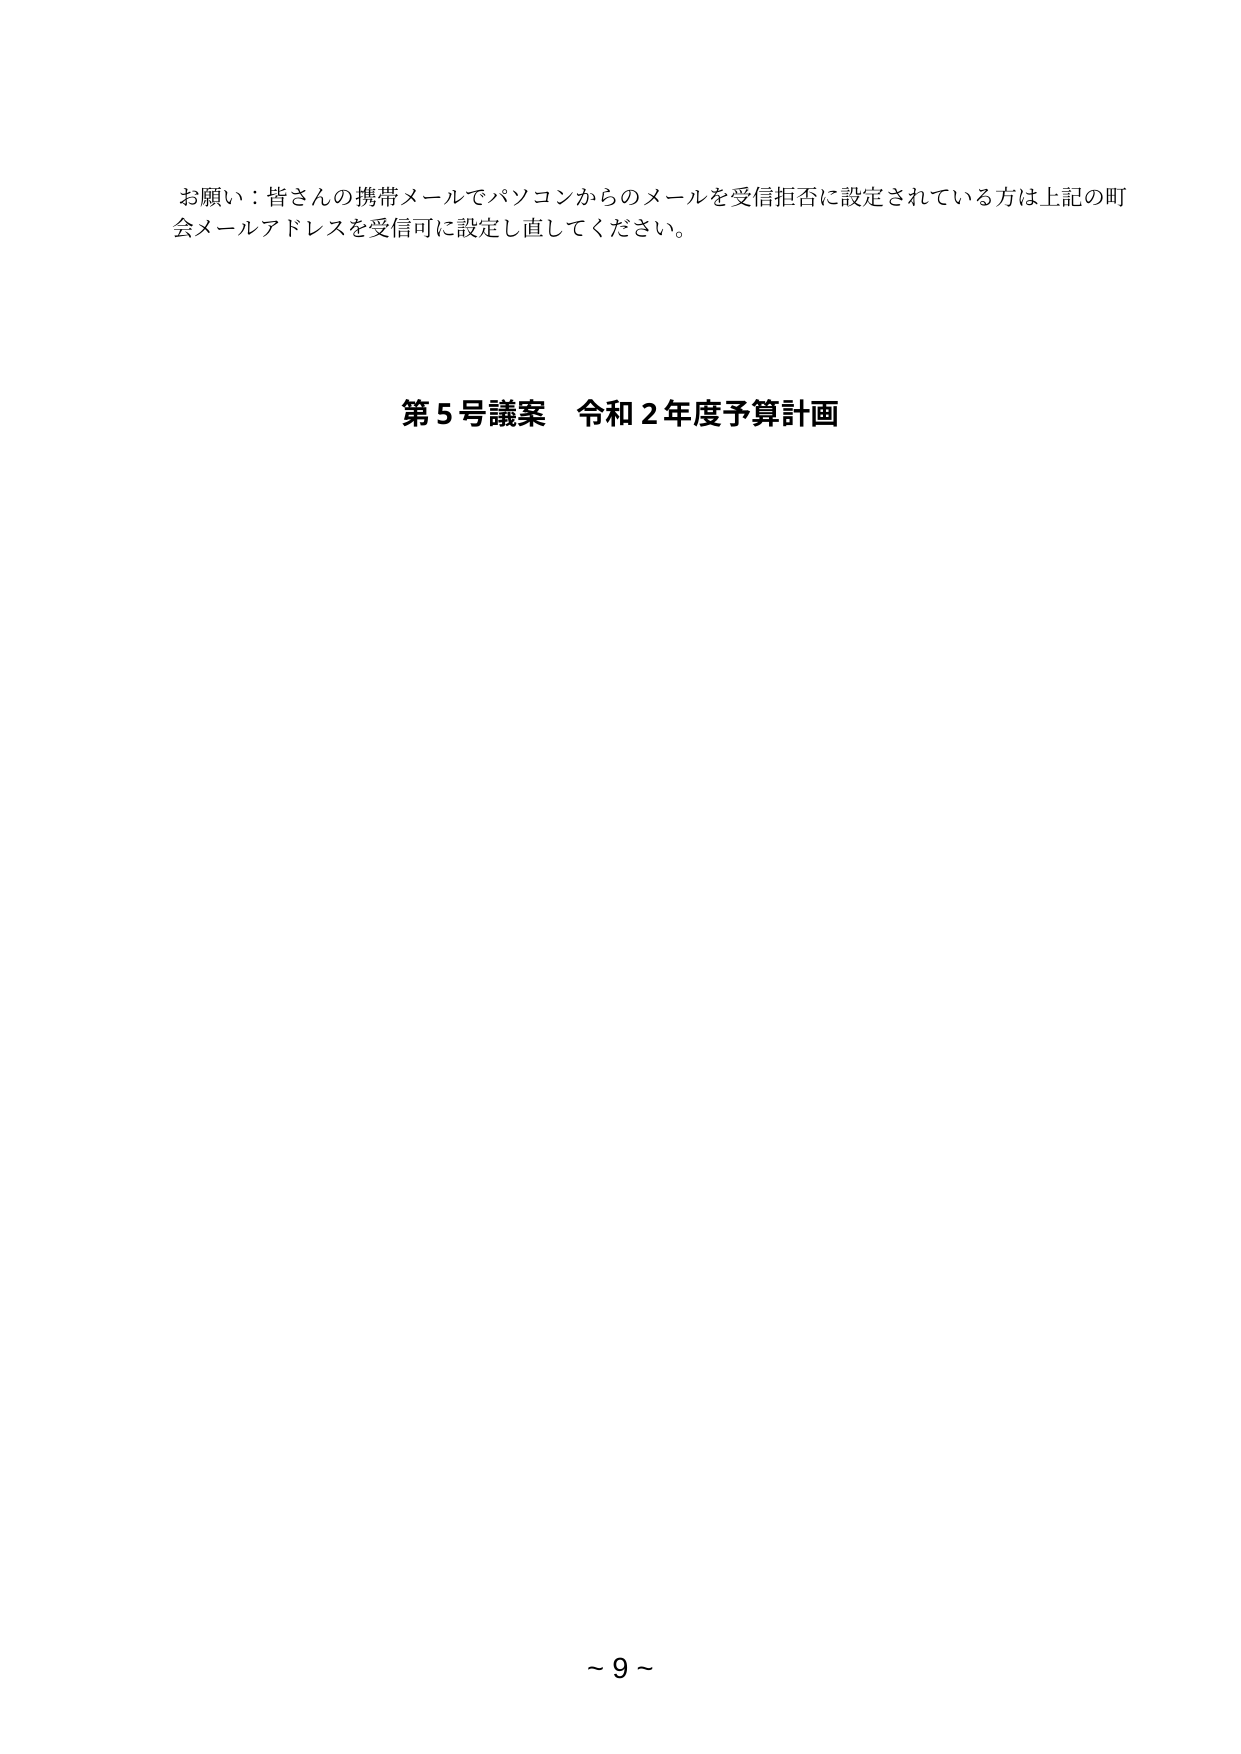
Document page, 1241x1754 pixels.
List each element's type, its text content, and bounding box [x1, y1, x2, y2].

list お願い：皆さんの携帯メールでパソコンからのメールを受信拒否に設定されている方は上記の町会メールアドレスを受信可に設定し直してください。 [172, 180, 1128, 243]
text 第5号議案 令和2年度予算計画 [112, 392, 1128, 432]
